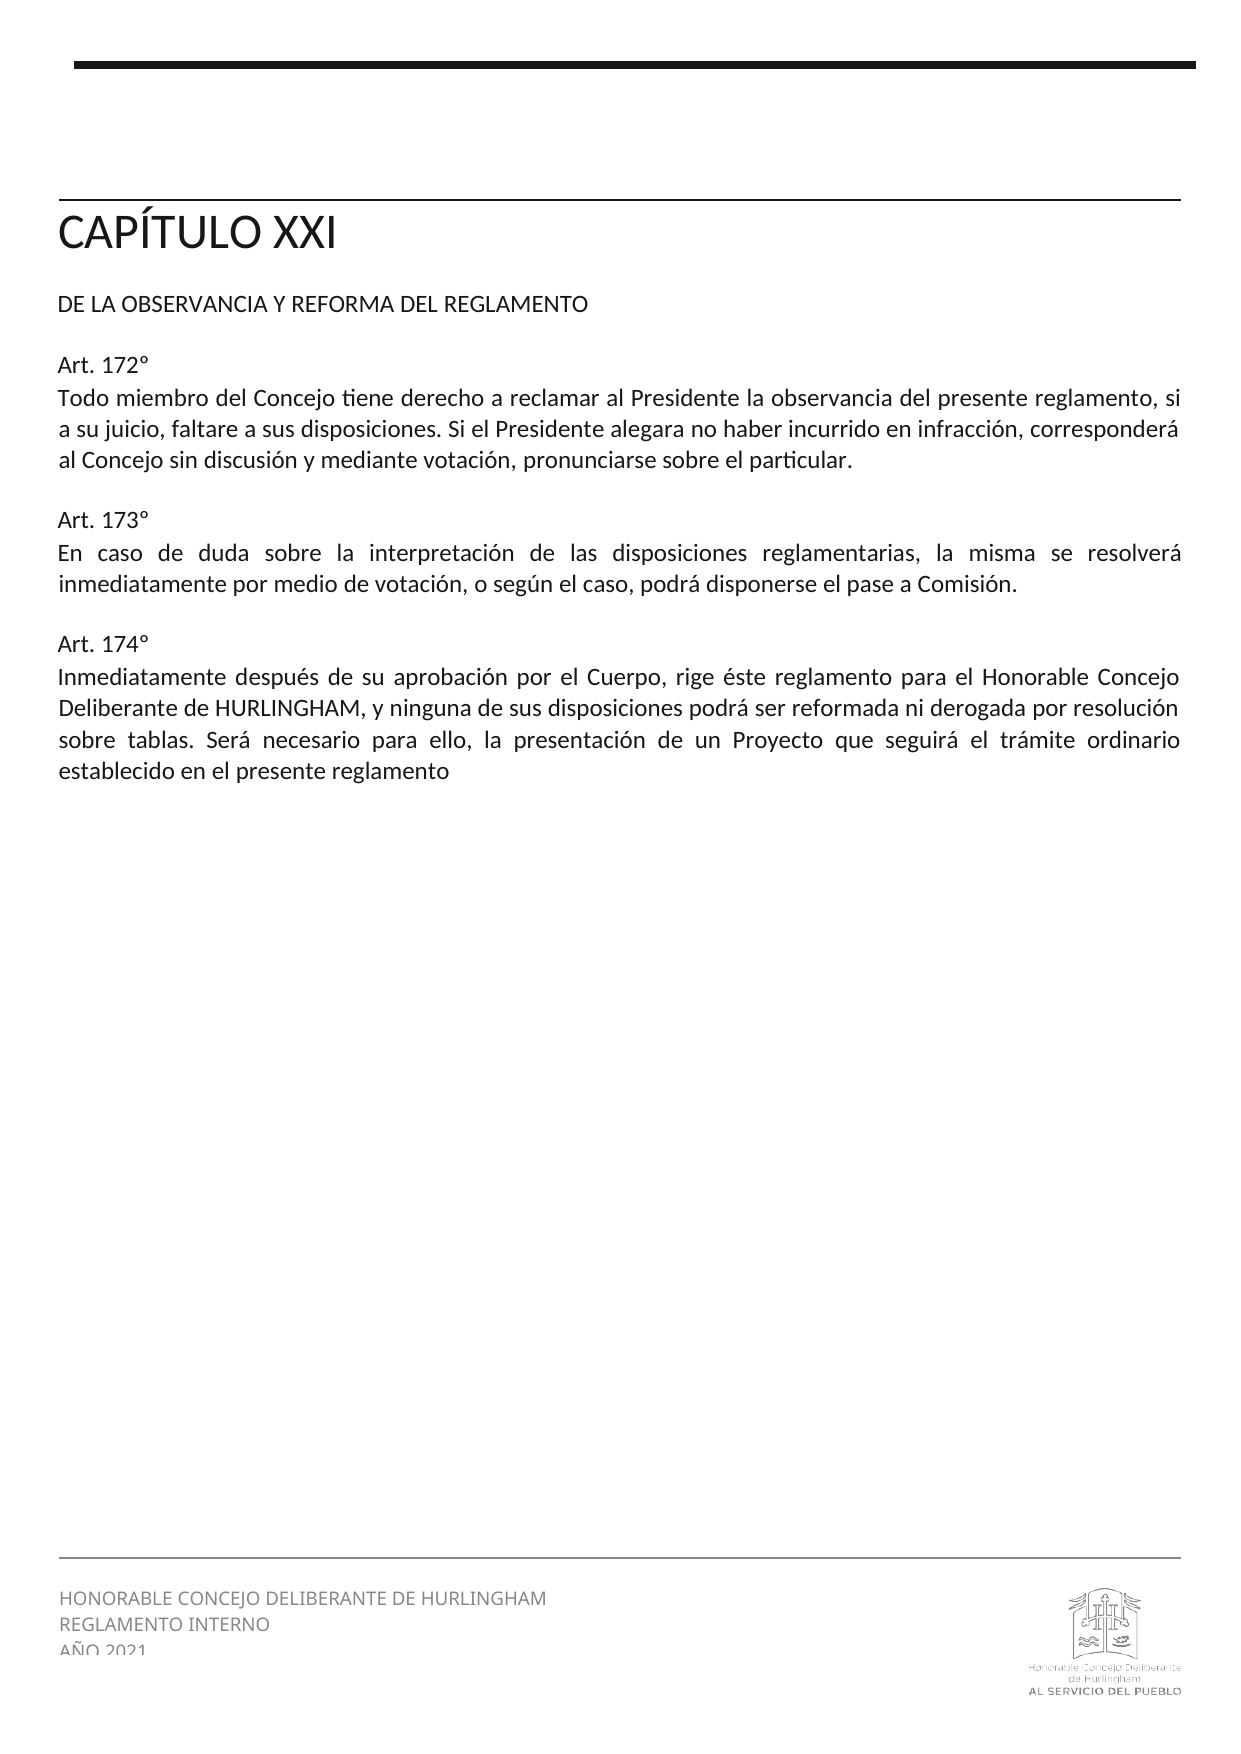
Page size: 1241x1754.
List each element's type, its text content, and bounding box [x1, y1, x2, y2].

text DE LA OBSERVANCIA Y REFORMA DEL REGLAMENTO [57, 288, 1194, 319]
text Art. 174º [57, 628, 1194, 659]
picture [1028, 1588, 1181, 1695]
text En caso de duda sobre la interpretación de las disposiciones reglamentarias, la misma se resolverá inmediatamente por medio de votación, o según el caso, podrá disponerse el pase a Comisión. [57, 537, 1182, 599]
text Todo miembro del Concejo tiene derecho a reclamar al Presidente la observancia del presente reglamento, si a su juicio, faltare a sus disposiciones. Si el Presidente alegara no haber incurrido en infracción, corresponderá al Concejo sin discusión y mediante votación, pronunciarse sobre el particular. [57, 382, 1181, 475]
text Inmediatamente después de su aprobación por el Cuerpo, rige éste reglamento para el Honorable Concejo Deliberante de HURLINGHAM, y ninguna de sus disposiciones podrá ser reformada ni derogada por resolución sobre tablas. Será necesario para ello, la presentación de un Proyecto que seguirá el trámite ordinario establecido en el presente reglamento [57, 661, 1181, 786]
text Art. 172º [57, 349, 1194, 379]
text Art. 173º [57, 504, 1194, 535]
subtitle CAPÍTULO XXI [58, 195, 1194, 260]
